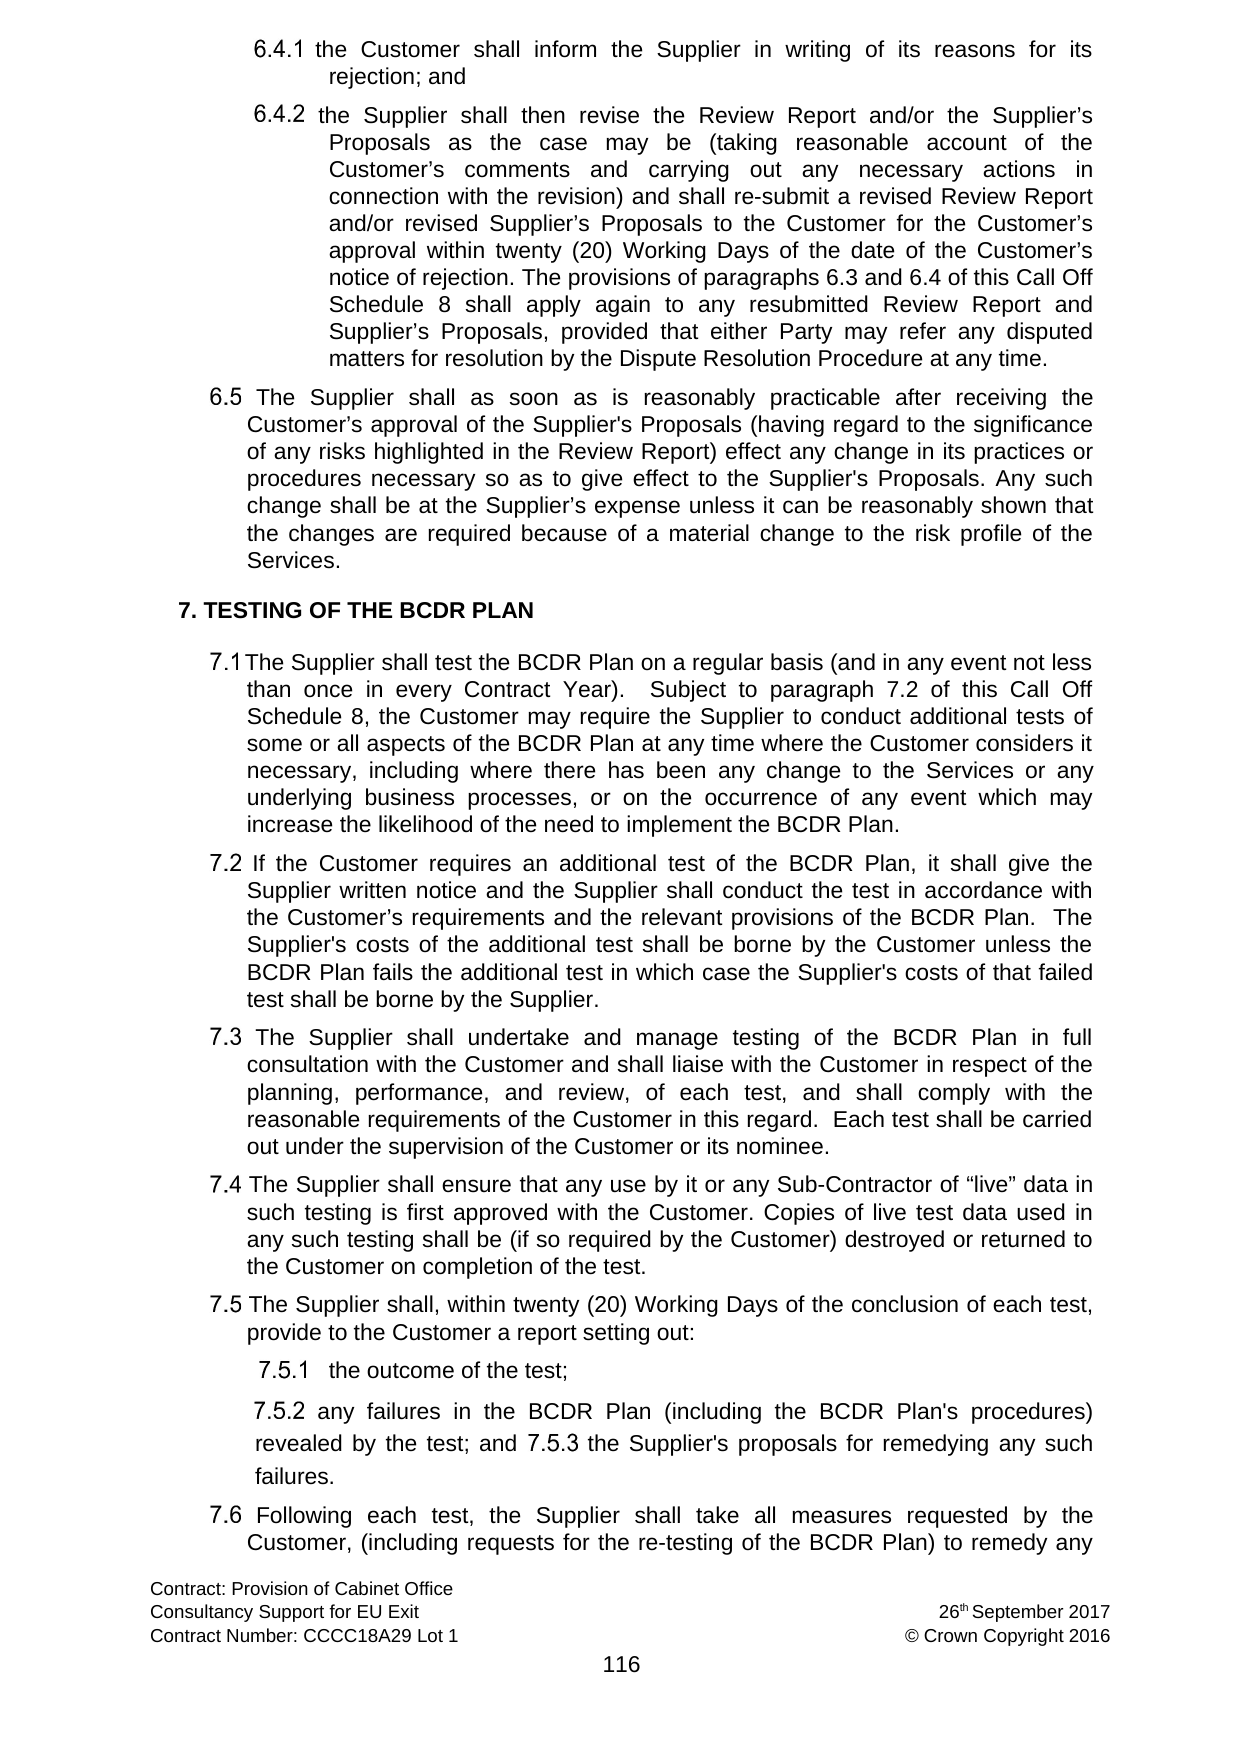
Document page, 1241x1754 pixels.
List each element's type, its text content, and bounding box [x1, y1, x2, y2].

text the outcome of the test; [150, 1357, 1110, 1385]
picture [209, 1504, 242, 1524]
text the Customer shall inform the Supplier in writing of its reasons for its rejection; and [253, 36, 1094, 89]
text any failures in the BCDR Plan (including the BCDR Plan's procedures) revealed by the test; and the Supplier's proposals for remedying any such failures. [254, 1398, 1094, 1489]
text The Supplier shall test the BCDR Plan on a regular basis (and in any event not less than once in every Contract Year). Subject to paragraph 7.2 of this Call Off Schedule 8, the Customer may require the Supplier to conduct additional tests of some or all aspects of the BCDR Plan at any time where the Customer considers it necessary, including where there has been any change to the Services or any underlying business processes, or on the occurrence of any event which may increase the likelihood of the need to implement the BCDR Plan. [209, 649, 1094, 838]
picture [527, 1432, 579, 1452]
text The Supplier shall as soon as is reasonably practicable after receiving the Customer’s approval of the Supplier's Proposals (having regard to the significance of any risks highlighted in the Review Report) effect any change in its practices or procedures necessary so as to give effect to the Supplier's Proposals. Any such change shall be at the Supplier’s expense unless it can be reasonably shown that the changes are required because of a material change to the risk profile of the Services. [209, 384, 1094, 573]
picture [253, 1400, 305, 1420]
picture [209, 1174, 242, 1193]
picture [209, 1026, 242, 1046]
picture [209, 386, 242, 406]
picture [209, 852, 242, 872]
picture [253, 38, 302, 58]
text the Supplier shall then revise the Review Report and/or the Supplier’s Proposals as the case may be (taking reasonable account of the Customer’s comments and carrying out any necessary actions in connection with the revision) and shall re-submit a revised Review Report and/or revised Supplier’s Proposals to the Customer for the Customer’s approval within twenty (20) Working Days of the date of the Customer’s notice of rejection. The provisions of paragraphs 6.3 and 6.4 of this Call Off Schedule 8 shall apply again to any resubmitted Review Report and Supplier’s Proposals, provided that either Party may refer any disputed matters for resolution by the Dispute Resolution Procedure at any time. [253, 102, 1094, 372]
text The Supplier shall ensure that any use by it or any Sub-Contractor of “live” data in such testing is first approved with the Customer. Copies of live test data used in any such testing shall be (if so required by the Customer) destroyed or returned to the Customer on completion of the test. [209, 1171, 1094, 1279]
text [209, 1502, 1094, 1555]
text If the Customer requires an additional test of the BCDR Plan, it shall give the Supplier written notice and the Supplier shall conduct the test in accordance with the Customer’s requirements and the relevant provisions of the BCDR Plan. The Supplier's costs of the additional test shall be borne by the Customer unless the BCDR Plan fails the additional test in which case the Supplier's costs of that failed test shall be borne by the Supplier. [209, 850, 1094, 1012]
picture [209, 1294, 242, 1313]
picture [253, 103, 305, 123]
picture [209, 651, 239, 671]
picture [258, 1359, 307, 1379]
text The Supplier shall, within twenty (20) Working Days of the conclusion of each test, provide to the Customer a report setting out: [209, 1291, 1094, 1345]
text The Supplier shall undertake and manage testing of the BCDR Plan in full consultation with the Customer and shall liaise with the Customer in respect of the planning, performance, and review, of each test, and shall comply with the reasonable requirements of the Customer in this regard. Each test shall be carried out under the supervision of the Customer or its nominee. [209, 1024, 1094, 1159]
subtitle 7. TESTING OF THE BCDR PLAN [178, 597, 1093, 624]
